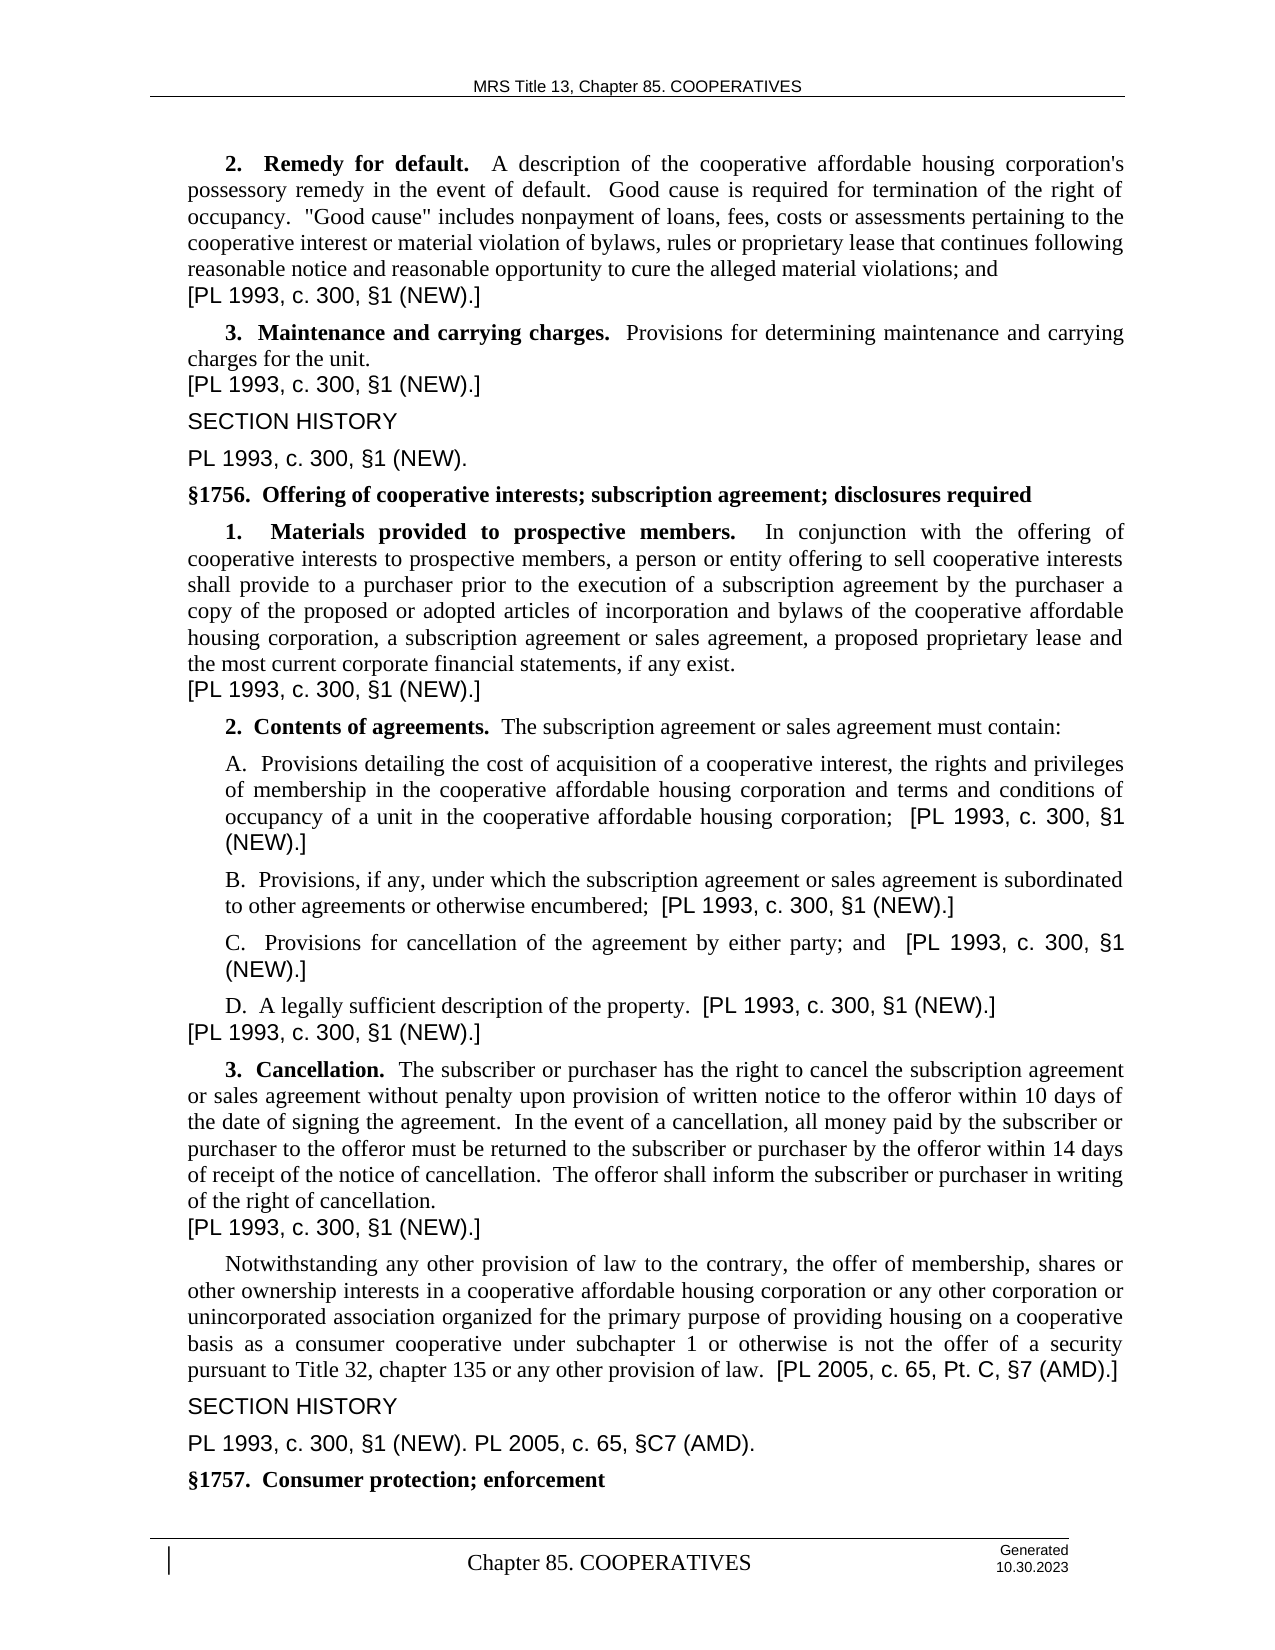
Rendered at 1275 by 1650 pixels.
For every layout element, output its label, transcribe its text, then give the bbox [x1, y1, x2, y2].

text 1. Materials provided to prospective members. In conjunction with the offering of cooperative interests to prospective members, a person or entity offering to sell cooperative interests shall provide to a purchaser prior to the execution of a subscription agreement by the purchaser a copy of the proposed or adopted articles of incorporation and bylaws of the cooperative affordable housing corporation, a subscription agreement or sales agreement, a proposed proprietary lease and the most current corporate financial statements, if any exist. [187, 518, 1125, 676]
text 3. Maintenance and carrying charges. Provisions for determining maintenance and carrying charges for the unit. [187, 318, 1125, 371]
text §1757. Consumer protection; enforcement [187, 1466, 1125, 1493]
text PL 1993, c. 300, §1 (NEW). PL 2005, c. 65, §C7 (AMD). [187, 1429, 1125, 1456]
text [PL 1993, c. 300, §1 (NEW).] [187, 676, 1125, 703]
text 2. Remedy for default. A description of the cooperative affordable housing corporation's possessory remedy in the event of default. Good cause is required for termination of the right of occupancy. "Good cause" includes nonpayment of loans, fees, costs or assessments pertaining to the cooperative interest or material violation of bylaws, rules or proprietary lease that continues following reasonable notice and reasonable opportunity to cure the alleged material violations; and [187, 150, 1125, 282]
text A. Provisions detailing the cost of acquisition of a cooperative interest, the rights and privileges of membership in the cooperative affordable housing corporation and terms and conditions of occupancy of a unit in the cooperative affordable housing corporation; [PL 1993, c. 300, §1 (NEW).] [225, 750, 1125, 856]
text 2. Contents of agreements. The subscription agreement or sales agreement must contain: [187, 713, 1125, 739]
text [PL 1993, c. 300, §1 (NEW).] [187, 1019, 1125, 1045]
text Notwithstanding any other provision of law to the contrary, the offer of membership, shares or other ownership interests in a cooperative affordable housing corporation or any other corporation or unincorporated association organized for the primary purpose of providing housing on a cooperative basis as a consumer cooperative under subchapter 1 or otherwise is not the offer of a security pursuant to Title 32, chapter 135 or any other provision of law. [PL 2005, c. 65, Pt. C, §7 (AMD).] [187, 1251, 1125, 1382]
text B. Provisions, if any, under which the subscription agreement or sales agreement is subordinated to other agreements or otherwise encumbered; [PL 1993, c. 300, §1 (NEW).] [225, 866, 1125, 919]
text [PL 1993, c. 300, §1 (NEW).] [187, 282, 1125, 308]
text 3. Cancellation. The subscriber or purchaser has the right to cancel the subscription agreement or sales agreement without penalty upon provision of written notice to the offeror within 10 days of the date of signing the agreement. In the event of a cancellation, all money paid by the subscriber or purchaser to the offeror must be returned to the subscriber or purchaser by the offeror within 14 days of receipt of the notice of cancellation. The offeror shall inform the subscriber or purchaser in writing of the right of cancellation. [187, 1056, 1125, 1214]
text SECTION HISTORY [187, 1393, 1125, 1419]
text §1756. Offering of cooperative interests; subscription agreement; disclosures required [187, 482, 1125, 508]
text D. A legally sufficient description of the property. [PL 1993, c. 300, §1 (NEW).] [225, 992, 1125, 1019]
text [PL 1993, c. 300, §1 (NEW).] [187, 1214, 1125, 1240]
text PL 1993, c. 300, §1 (NEW). [187, 445, 1125, 471]
text SECTION HISTORY [187, 408, 1125, 434]
text C. Provisions for cancellation of the agreement by either party; and [PL 1993, c. 300, §1 (NEW).] [225, 929, 1125, 982]
text [PL 1993, c. 300, §1 (NEW).] [187, 371, 1125, 398]
